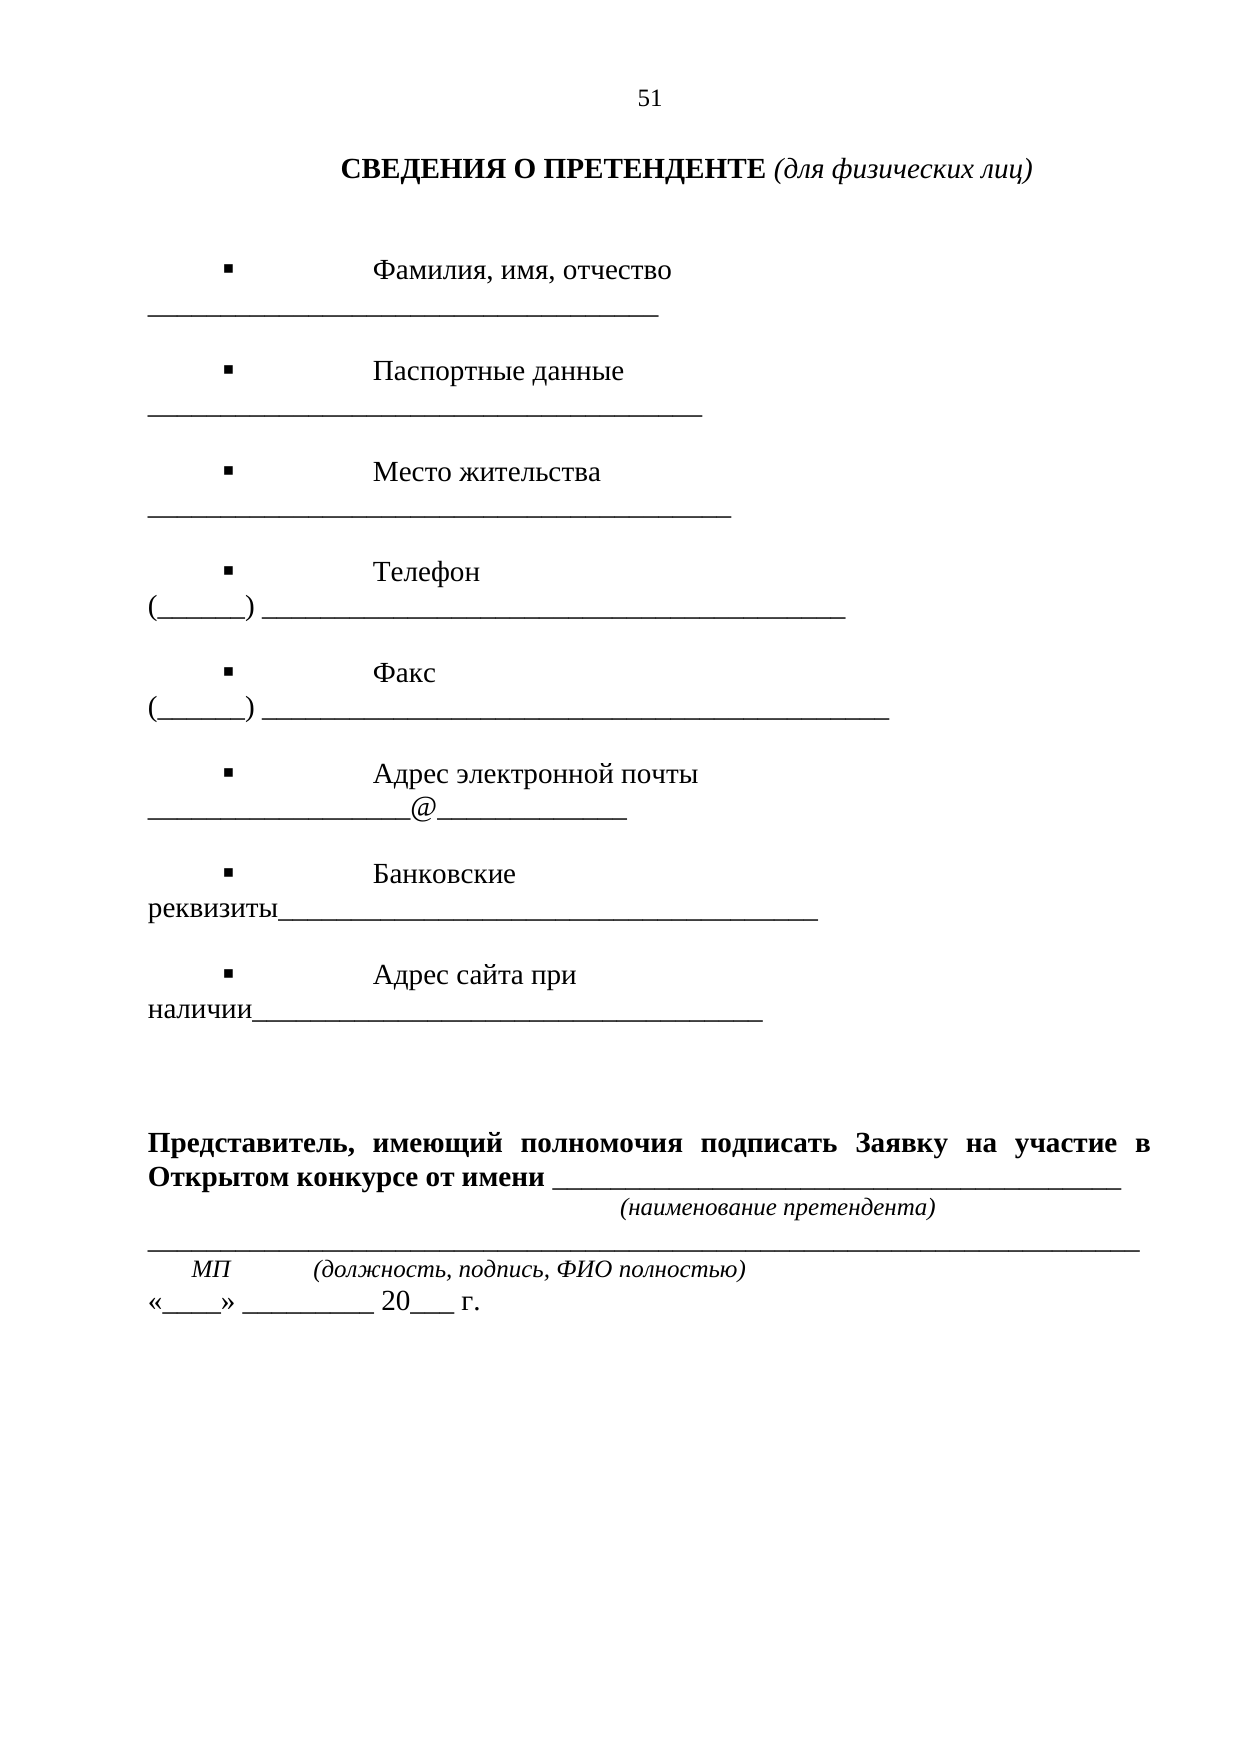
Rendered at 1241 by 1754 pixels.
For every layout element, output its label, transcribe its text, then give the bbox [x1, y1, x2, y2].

text (наименование претендента) [148, 1192, 1152, 1221]
list Телефон (______) ________________________________________ [148, 554, 1152, 622]
list Адрес электронной почты __________________@_____________ [148, 756, 1152, 823]
list Банковские реквизиты_____________________________________ [148, 857, 1152, 924]
list Паспортные данные ______________________________________ [148, 353, 1152, 420]
text СВЕДЕНИЯ О ПРЕТЕНДЕНТЕ (для физических лиц) [148, 152, 1152, 185]
list Адрес сайта при наличии___________________________________ [148, 957, 1152, 1024]
list Место жительства ________________________________________ [148, 454, 1152, 521]
list Фамилия, имя, отчество ___________________________________ [148, 252, 1152, 319]
text ____________________________________________________________________ [148, 1221, 1152, 1254]
list Факс (______) ___________________________________________ [148, 655, 1152, 722]
text МП (должность, подпись, ФИО полностью) [148, 1254, 1152, 1283]
text «____» _________ 20___ г. [148, 1283, 1152, 1317]
text Представитель, имеющий полномочия подписать Заявку на участие в Открытом конкурсе от имени _______________________________________ [148, 1125, 1152, 1192]
